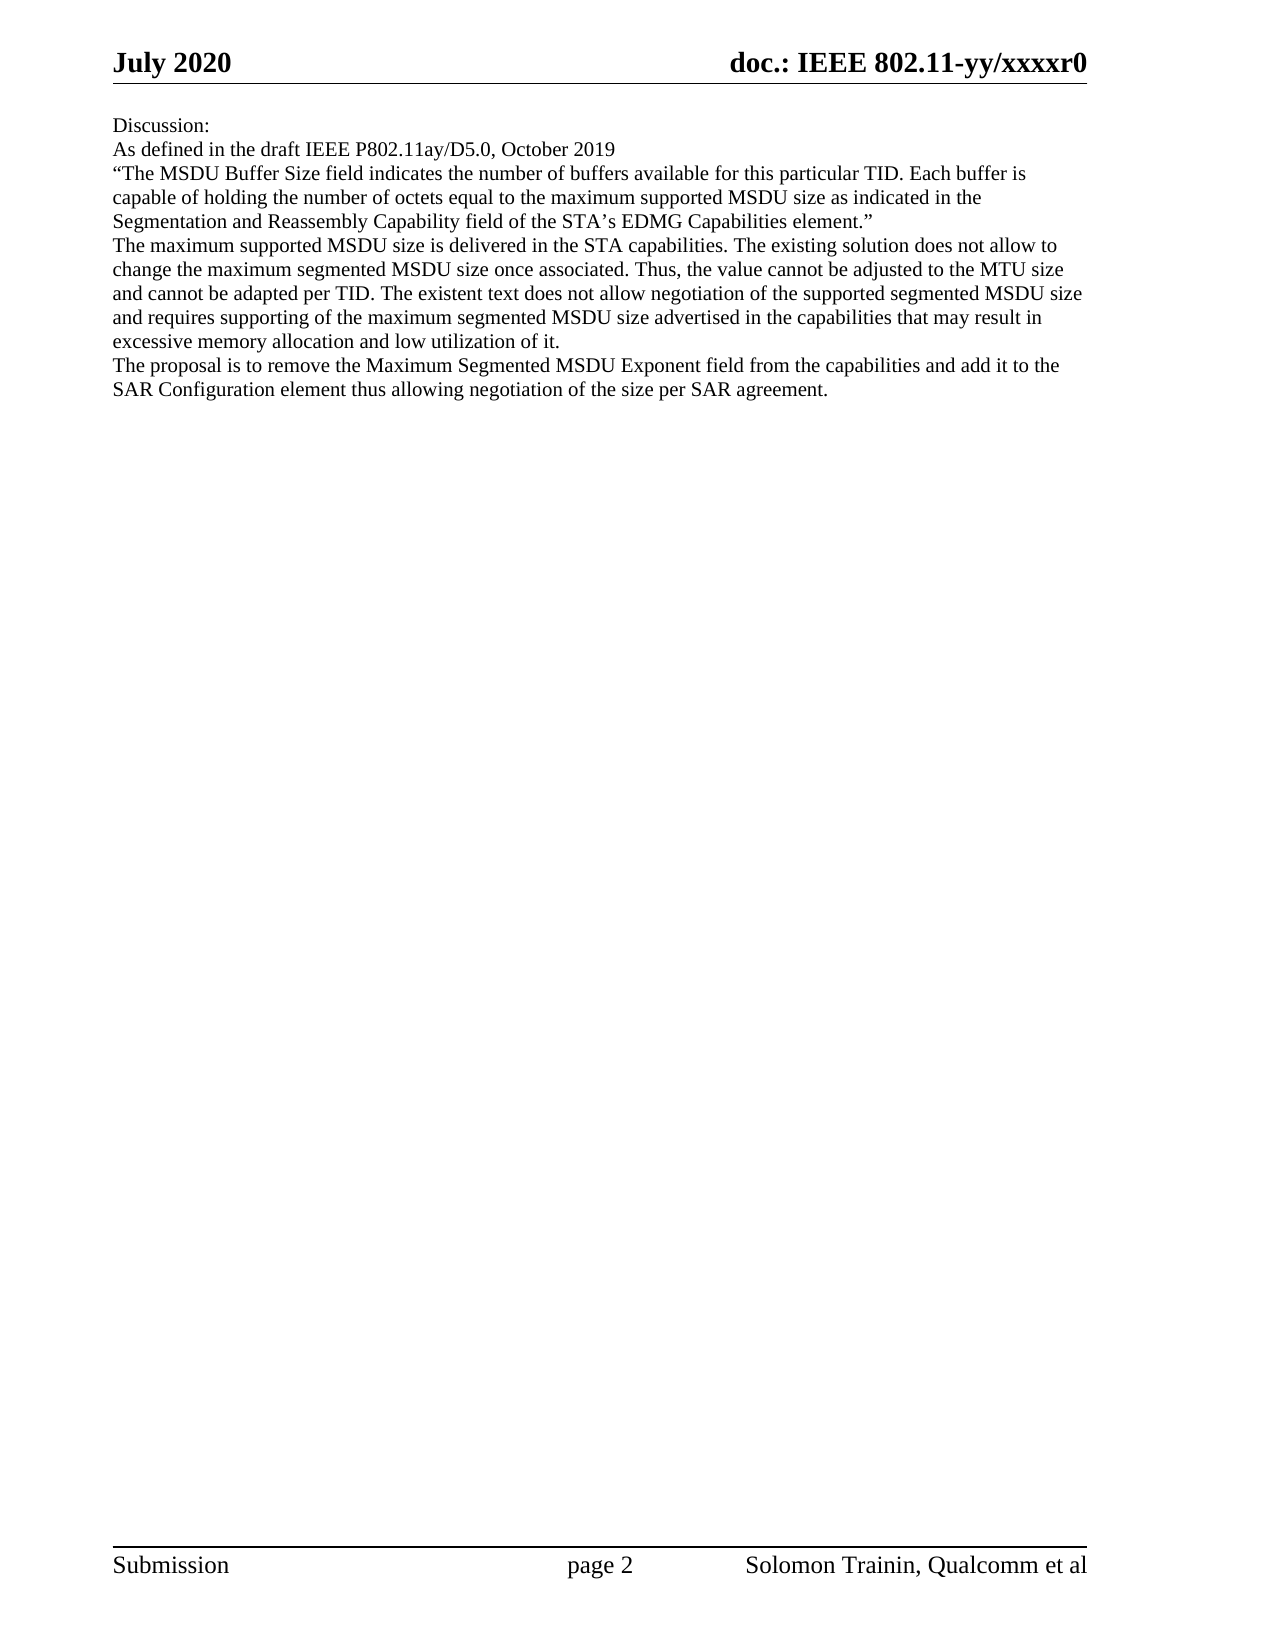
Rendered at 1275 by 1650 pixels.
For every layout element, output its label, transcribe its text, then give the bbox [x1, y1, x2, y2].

text The maximum supported MSDU size is delivered in the STA capabilities. The existing solution does not allow to change the maximum segmented MSDU size once associated. Thus, the value cannot be adjusted to the MTU size and cannot be adapted per TID. The existent text does not allow negotiation of the supported segmented MSDU size and requires supporting of the maximum segmented MSDU size advertised in the capabilities that may result in excessive memory allocation and low utilization of it. [112, 233, 1087, 353]
text As defined in the draft IEEE P802.11ay/D5.0, October 2019 [112, 137, 1087, 161]
text Discussion: [112, 112, 1087, 137]
text The proposal is to remove the Maximum Segmented MSDU Exponent field from the capabilities and add it to the SAR Configuration element thus allowing negotiation of the size per SAR agreement. [112, 353, 1087, 401]
text “The MSDU Buffer Size field indicates the number of buffers available for this particular TID. Each buffer is capable of holding the number of octets equal to the maximum supported MSDU size as indicated in the Segmentation and Reassembly Capability field of the STA’s EDMG Capabilities element.” [112, 161, 1087, 233]
